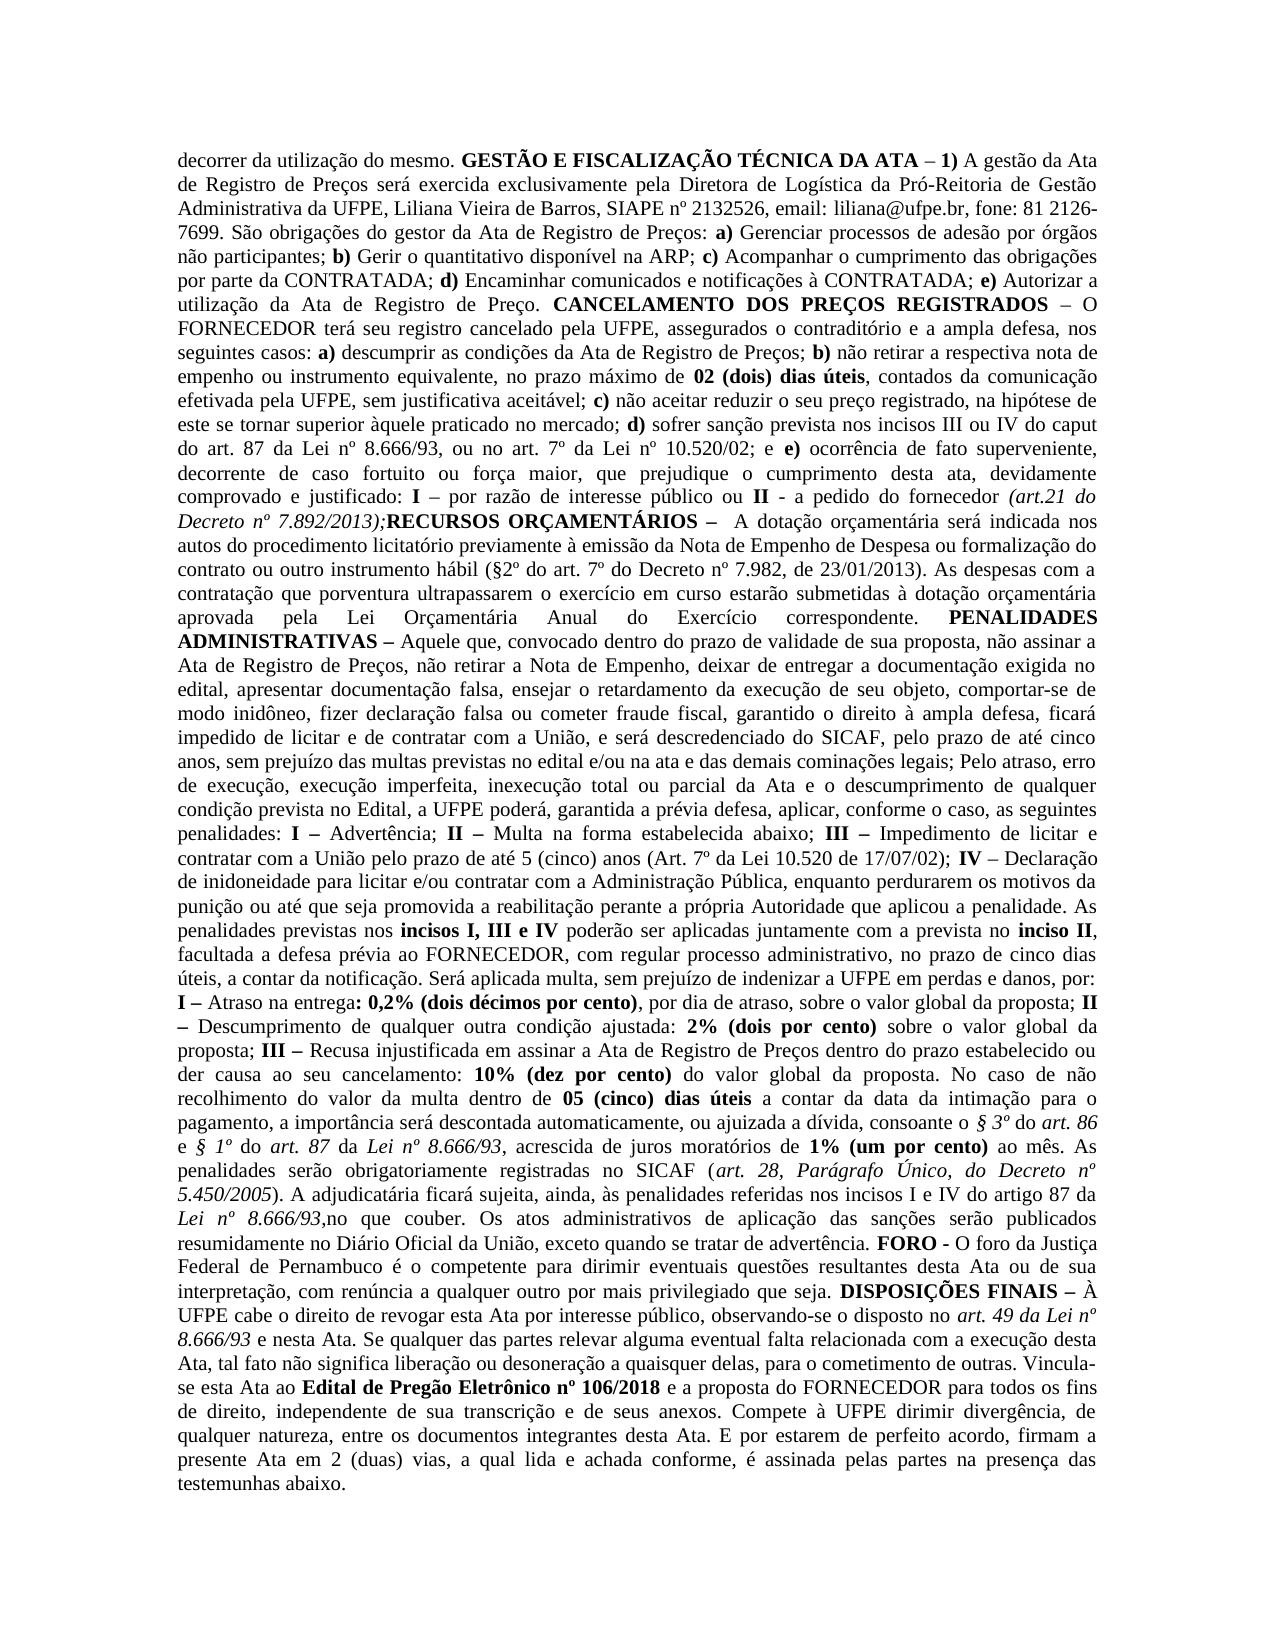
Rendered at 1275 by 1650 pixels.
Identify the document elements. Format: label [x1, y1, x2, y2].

text [177, 148, 1098, 1495]
